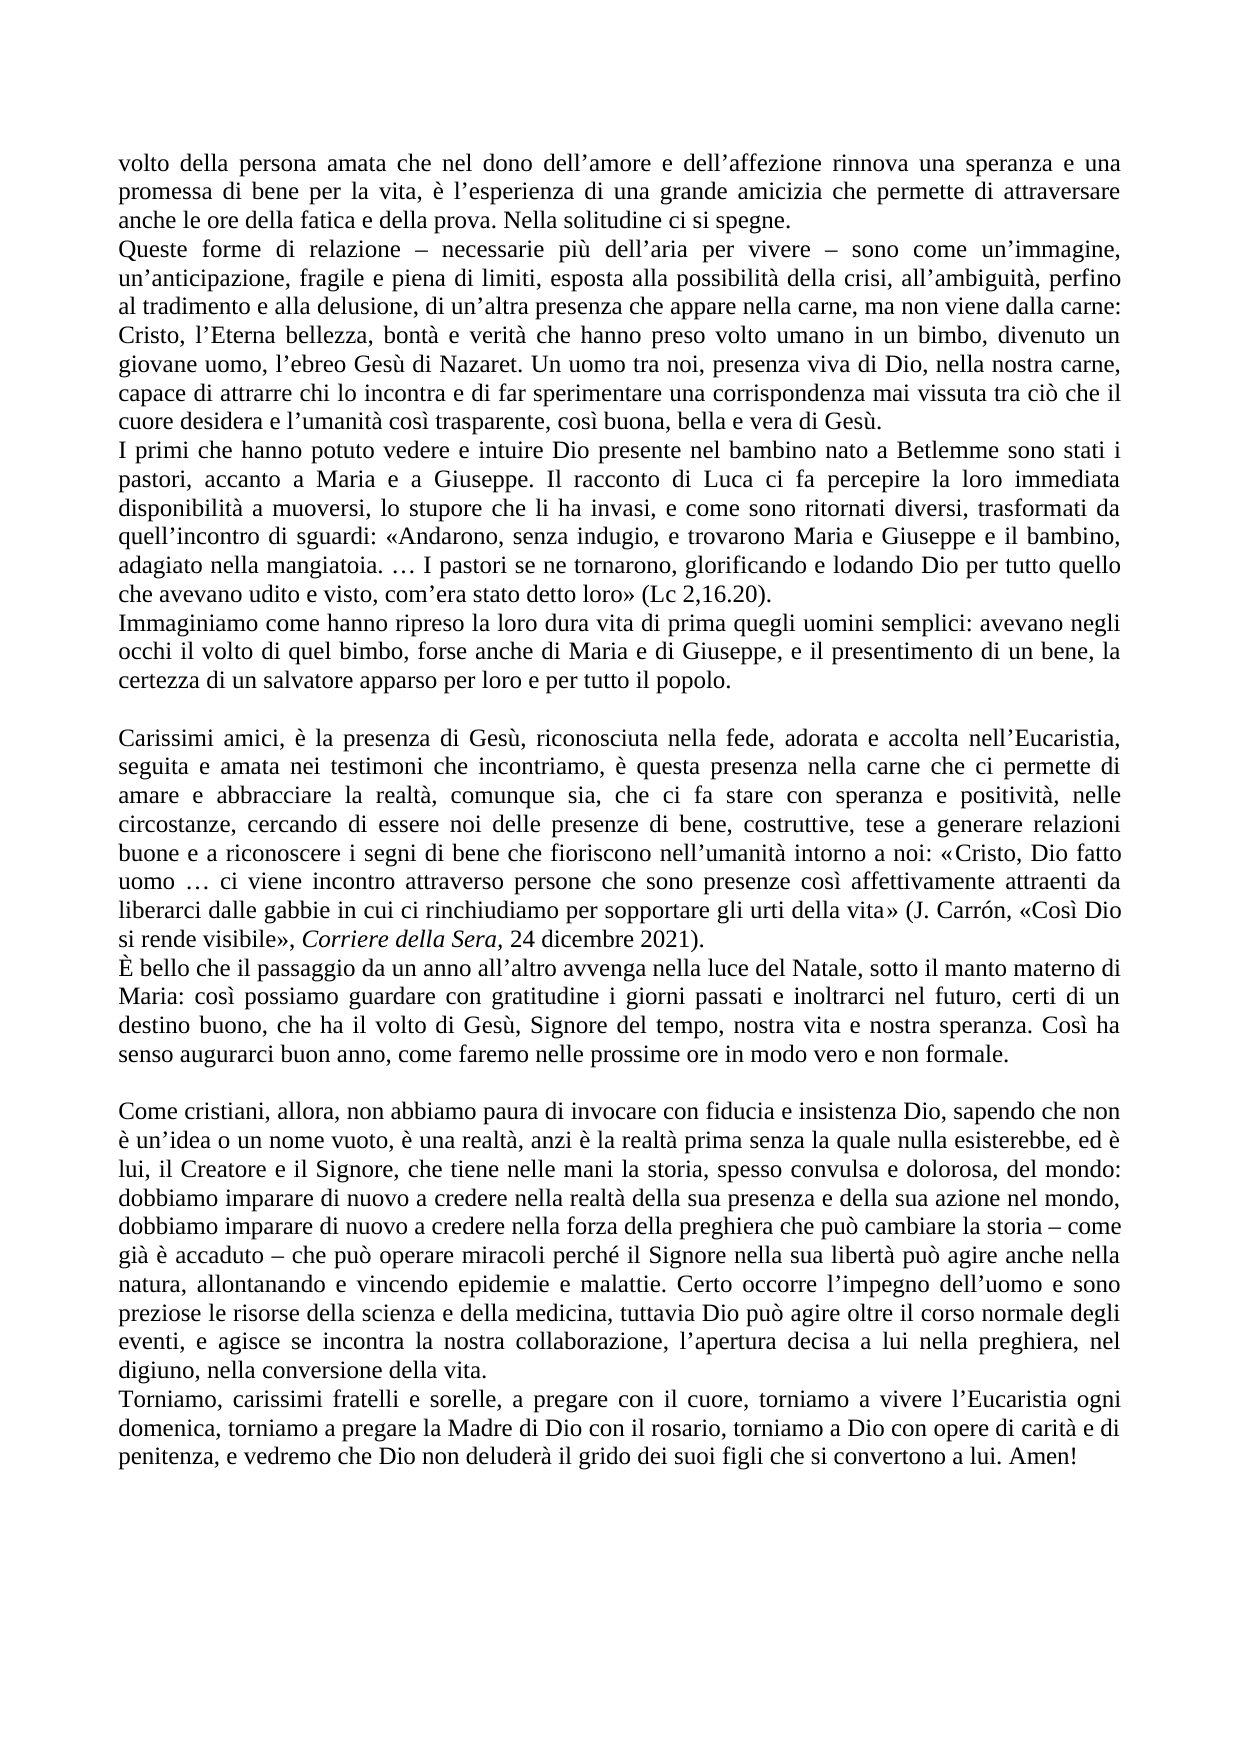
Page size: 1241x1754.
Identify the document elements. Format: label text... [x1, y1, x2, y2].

text È bello che il passaggio da un anno all’altro avvenga nella luce del Natale, sotto il manto materno di Maria: così possiamo guardare con gratitudine i giorni passati e inoltrarci nel futuro, certi di un destino buono, che ha il volto di Gesù, Signore del tempo, nostra vita e nostra speranza. Così ha senso augurarci buon anno, come faremo nelle prossime ore in modo vero e non formale. [118, 953, 1122, 1068]
text Immaginiamo come hanno ripreso la loro dura vita di prima quegli uomini semplici: avevano negli occhi il volto di quel bimbo, forse anche di Maria e di Giuseppe, e il presentimento di un bene, la certezza di un salvatore apparso per loro e per tutto il popolo. [118, 608, 1122, 694]
text Carissimi amici, è la presenza di Gesù, riconosciuta nella fede, adorata e accolta nell’Eucaristia, seguita e amata nei testimoni che incontriamo, è questa presenza nella carne che ci permette di amare e abbracciare la realtà, comunque sia, che ci fa stare con speranza e positività, nelle circostanze, cercando di essere noi delle presenze di bene, costruttive, tese a generare relazioni buone e a riconoscere i segni di bene che fioriscono nell’umanità intorno a noi: «Cristo, Dio fatto uomo … ci viene incontro attraverso persone che sono presenze così affettivamente attraenti da liberarci dalle gabbie in cui ci rinchiudiamo per sopportare gli urti della vita» (J. Carrón, «Così Dio si rende visibile», Corriere della Sera, 24 dicembre 2021). [118, 723, 1122, 953]
text Torniamo, carissimi fratelli e sorelle, a pregare con il cuore, torniamo a vivere l’Eucaristia ogni domenica, torniamo a pregare la Madre di Dio con il rosario, torniamo a Dio con opere di carità e di penitenza, e vedremo che Dio non deluderà il grido dei suoi figli che si convertono a lui. Amen! [118, 1384, 1122, 1470]
text Queste forme di relazione – necessarie più dell’aria per vivere – sono come un’immagine, un’anticipazione, fragile e piena di limiti, esposta alla possibilità della crisi, all’ambiguità, perfino al tradimento e alla delusione, di un’altra presenza che appare nella carne, ma non viene dalla carne: Cristo, l’Eterna bellezza, bontà e verità che hanno preso volto umano in un bimbo, divenuto un giovane uomo, l’ebreo Gesù di Nazaret. Un uomo tra noi, presenza viva di Dio, nella nostra carne, capace di attrarre chi lo incontra e di far sperimentare una corrispondenza mai vissuta tra ciò che il cuore desidera e l’umanità così trasparente, così buona, bella e vera di Gesù. [118, 234, 1122, 435]
text Come cristiani, allora, non abbiamo paura di invocare con fiducia e insistenza Dio, sapendo che non è un’idea o un nome vuoto, è una realtà, anzi è la realtà prima senza la quale nulla esisterebbe, ed è lui, il Creatore e il Signore, che tiene nelle mani la storia, spesso convulsa e dolorosa, del mondo: dobbiamo imparare di nuovo a credere nella realtà della sua presenza e della sua azione nel mondo, dobbiamo imparare di nuovo a credere nella forza della preghiera che può cambiare la storia – come già è accaduto – che può operare miracoli perché il Signore nella sua libertà può agire anche nella natura, allontanando e vincendo epidemie e malattie. Certo occorre l’impegno dell’uomo e sono preziose le risorse della scienza e della medicina, tuttavia Dio può agire oltre il corso normale degli eventi, e agisce se incontra la nostra collaborazione, l’apertura decisa a lui nella preghiera, nel digiuno, nella conversione della vita. [118, 1096, 1122, 1384]
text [118, 148, 1122, 234]
text I primi che hanno potuto vedere e intuire Dio presente nel bambino nato a Betlemme sono stati i pastori, accanto a Maria e a Giuseppe. Il racconto di Luca ci fa percepire la loro immediata disponibilità a muoversi, lo stupore che li ha invasi, e come sono ritornati diversi, trasformati da quell’incontro di sguardi: «Andarono, senza indugio, e trovarono Maria e Giuseppe e il bambino, adagiato nella mangiatoia. … I pastori se ne tornarono, glorificando e lodando Dio per tutto quello che avevano udito e visto, com’era stato detto loro» (Lc 2,16.20). [118, 435, 1122, 608]
